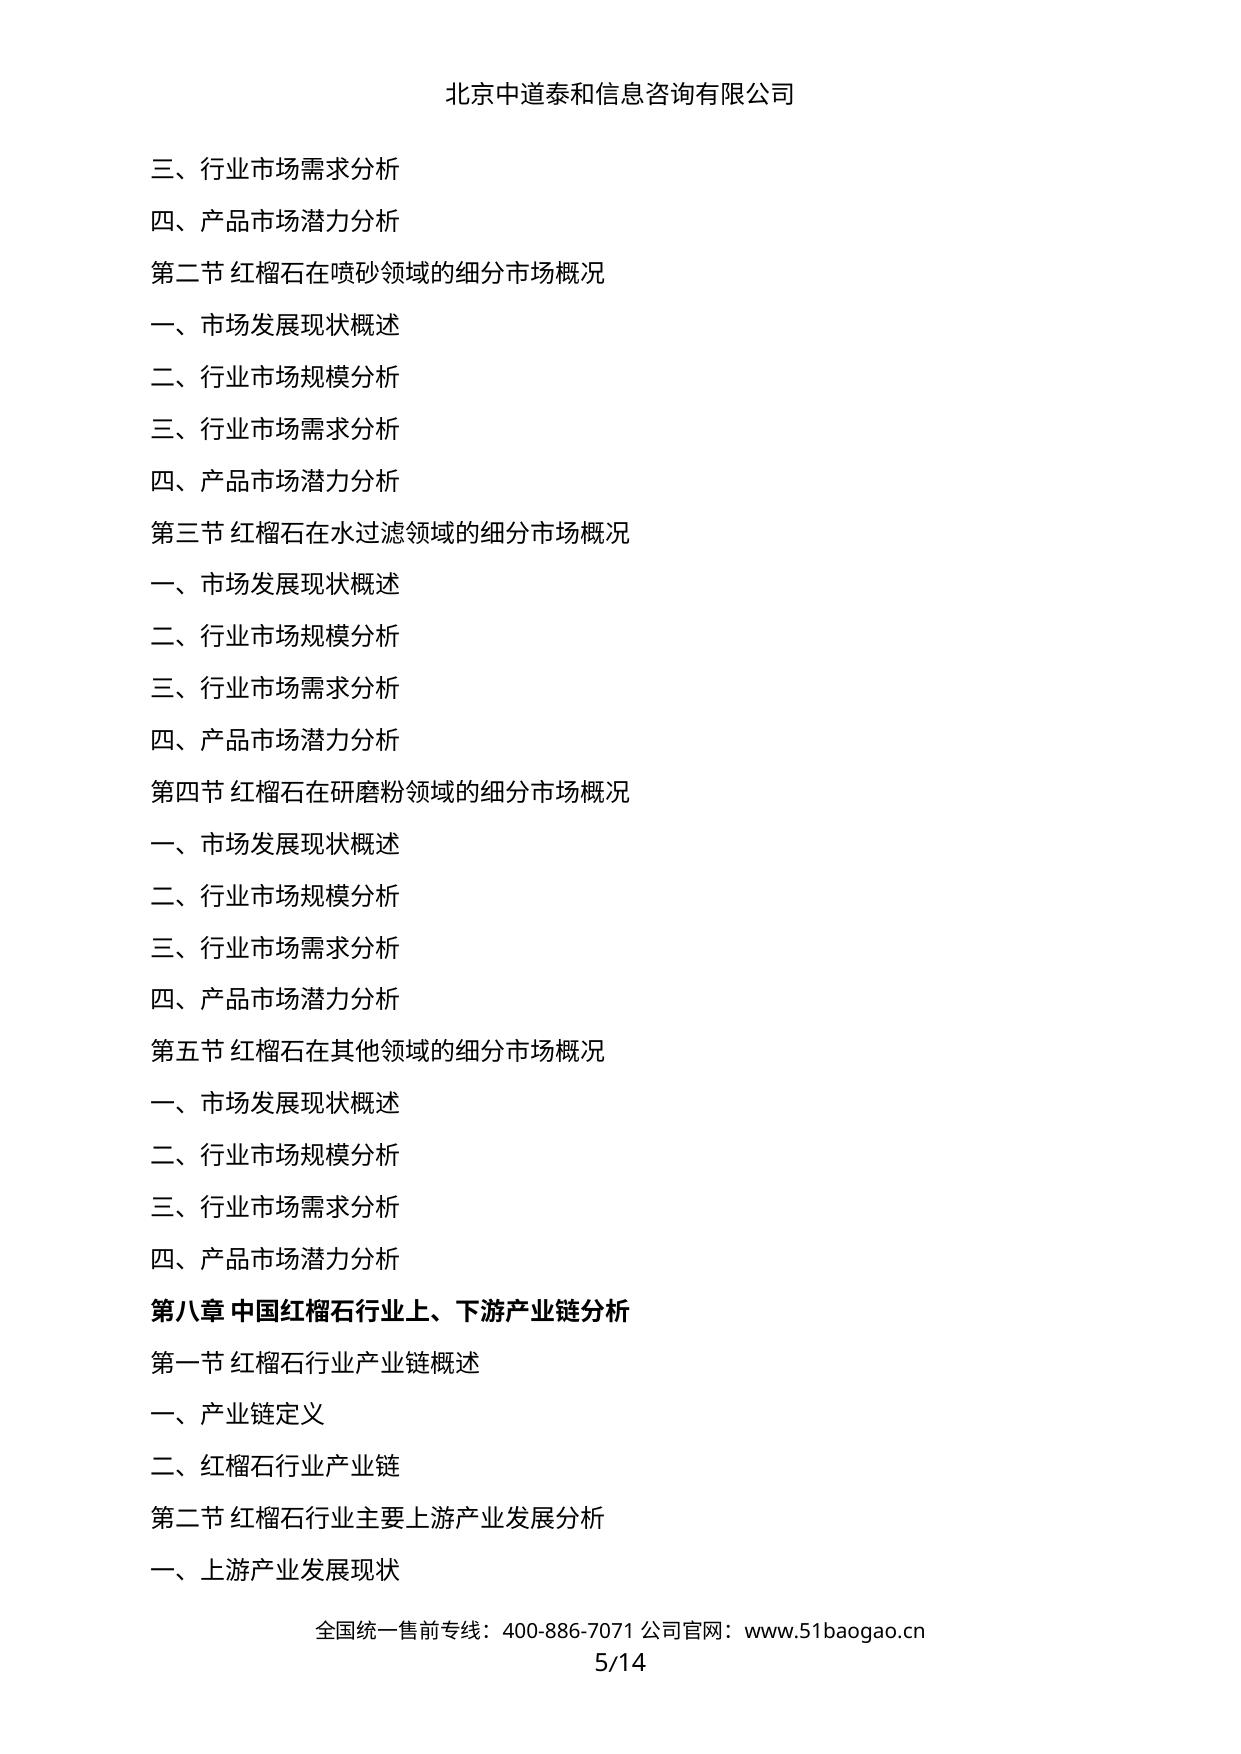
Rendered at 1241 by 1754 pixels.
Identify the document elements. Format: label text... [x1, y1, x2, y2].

text 三、行业市场需求分析 [150, 669, 1090, 705]
text 三、行业市场需求分析 [150, 1187, 1090, 1224]
text 一、产业链定义 [150, 1395, 1090, 1431]
text 二、红榴石行业产业链 [150, 1447, 1090, 1483]
text 四、产品市场潜力分析 [150, 980, 1090, 1016]
text 一、市场发展现状概述 [150, 1084, 1090, 1120]
text 第二节 红榴石行业主要上游产业发展分析 [150, 1499, 1090, 1535]
text 四、产品市场潜力分析 [150, 721, 1090, 757]
text 第八章 中国红榴石行业上、下游产业链分析 [150, 1291, 1090, 1327]
text 第三节 红榴石在水过滤领域的细分市场概况 [150, 513, 1090, 549]
text 第四节 红榴石在研磨粉领域的细分市场概况 [150, 772, 1090, 809]
text 三、行业市场需求分析 [150, 928, 1090, 964]
text 二、行业市场规模分析 [150, 617, 1090, 653]
text 三、行业市场需求分析 [150, 409, 1090, 446]
text 二、行业市场规模分析 [150, 357, 1090, 394]
text 四、产品市场潜力分析 [150, 202, 1090, 238]
text 第一节 红榴石行业产业链概述 [150, 1343, 1090, 1379]
text 四、产品市场潜力分析 [150, 1239, 1090, 1276]
text 一、市场发展现状概述 [150, 306, 1090, 342]
text 一、上游产业发展现状 [150, 1551, 1090, 1587]
text 第五节 红榴石在其他领域的细分市场概况 [150, 1032, 1090, 1068]
text 二、行业市场规模分析 [150, 1136, 1090, 1172]
text 一、市场发展现状概述 [150, 824, 1090, 861]
text 一、市场发展现状概述 [150, 565, 1090, 601]
text 四、产品市场潜力分析 [150, 461, 1090, 497]
text 第二节 红榴石在喷砂领域的细分市场概况 [150, 254, 1090, 290]
text 二、行业市场规模分析 [150, 876, 1090, 912]
text 三、行业市场需求分析 [150, 150, 1090, 186]
